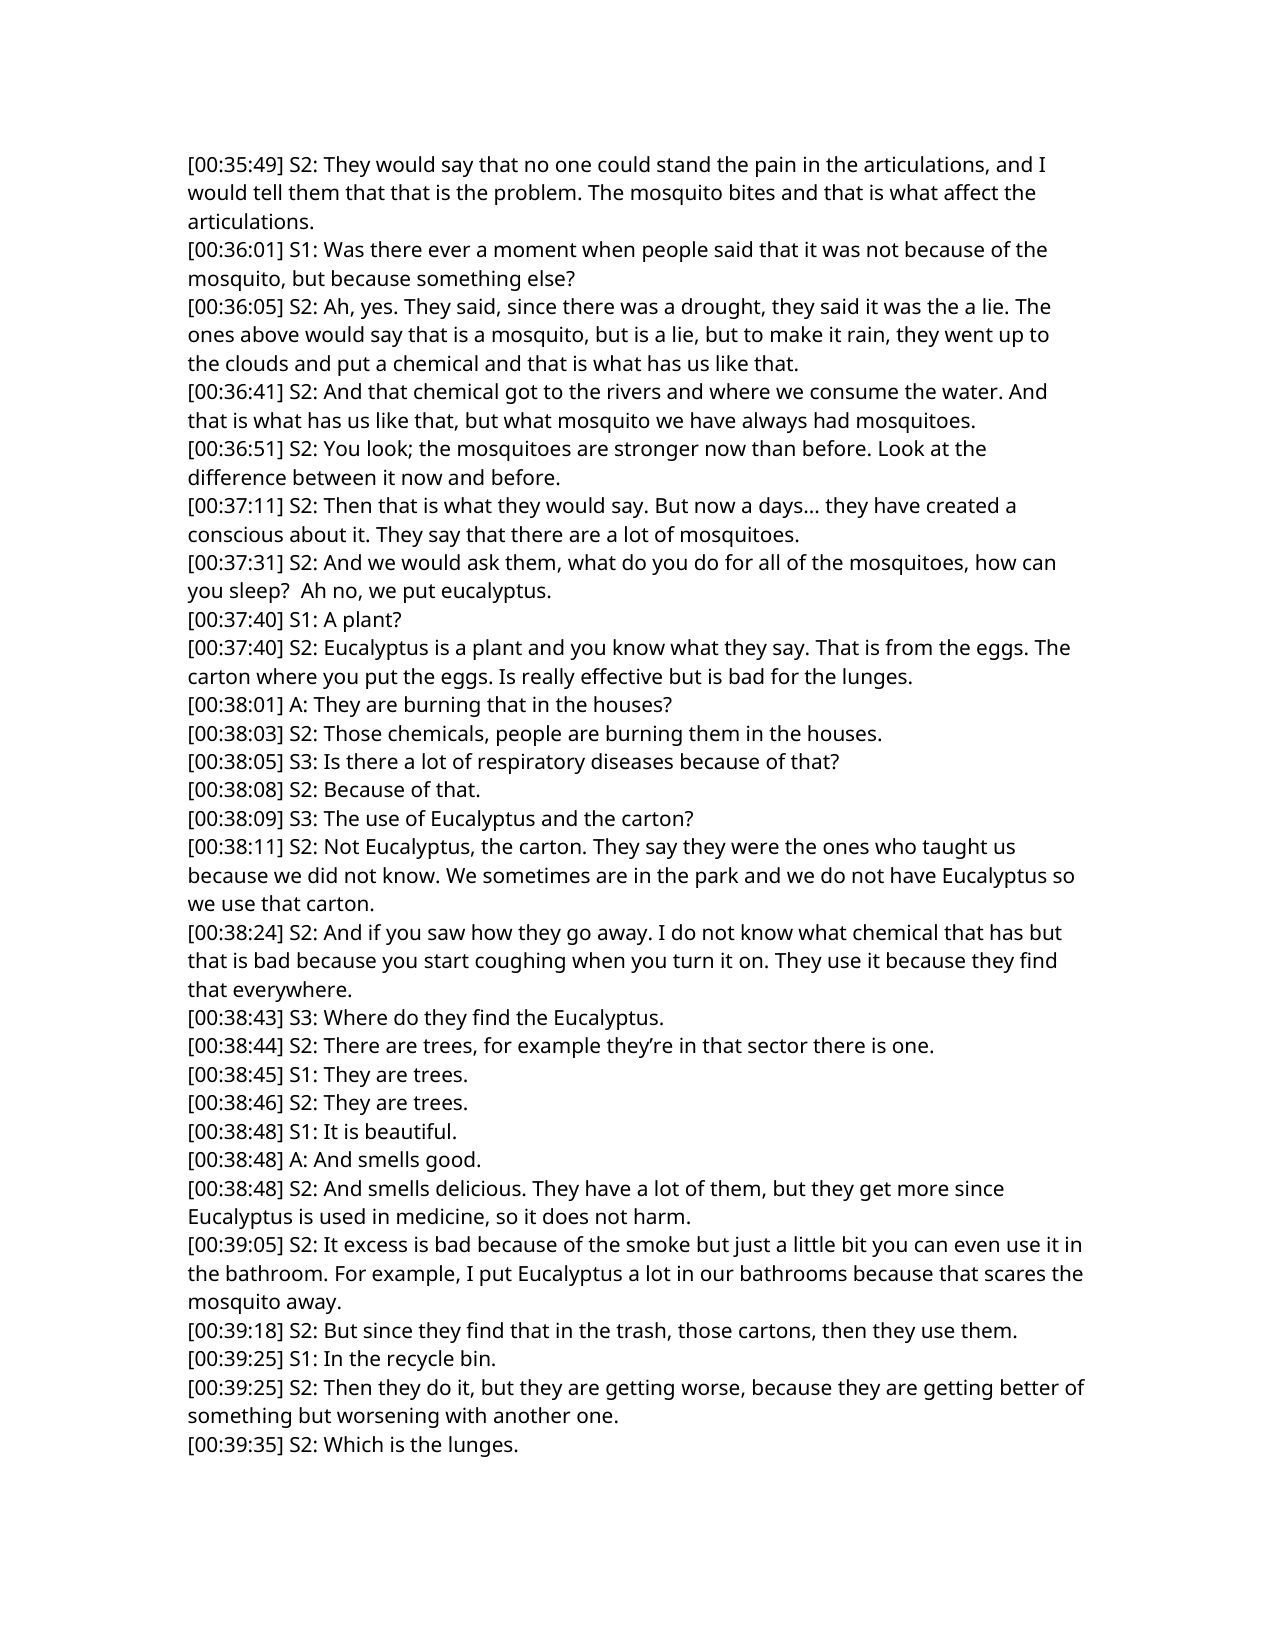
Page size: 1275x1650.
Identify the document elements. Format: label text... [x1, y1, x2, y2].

text [00:38:05] S3: Is there a lot of respiratory diseases because of that? [187, 747, 1087, 776]
text [00:38:45] S1: They are trees. [187, 1060, 1087, 1088]
text [00:36:05] S2: Ah, yes. They said, since there was a drought, they said it was the a lie. The ones above would say that is a mosquito, but is a lie, but to make it rain, they went up to the clouds and put a chemical and that is what has us like that. [187, 292, 1087, 377]
text [00:38:48] S2: And smells delicious. They have a lot of them, but they get more since Eucalyptus is used in medicine, so it does not harm. [187, 1174, 1087, 1231]
text [00:38:46] S2: They are trees. [187, 1088, 1087, 1117]
text [00:38:09] S3: The use of Eucalyptus and the carton? [187, 804, 1087, 832]
text [00:36:01] S1: Was there ever a moment when people said that it was not because of the mosquito, but because something else? [187, 235, 1087, 292]
text [00:38:48] S1: It is beautiful. [187, 1117, 1087, 1145]
text [00:38:24] S2: And if you saw how they go away. I do not know what chemical that has but that is bad because you start coughing when you turn it on. They use it because they find that everywhere. [187, 918, 1087, 1003]
text [00:37:40] S1: A plant? [187, 605, 1087, 633]
text [00:38:01] A: They are burning that in the houses? [187, 690, 1087, 719]
text [00:36:51] S2: You look; the mosquitoes are stronger now than before. Look at the difference between it now and before. [187, 434, 1087, 491]
text [00:39:25] S2: Then they do it, but they are getting worse, because they are getting better of something but worsening with another one. [187, 1373, 1087, 1430]
text [00:38:08] S2: Because of that. [187, 776, 1087, 804]
text [00:39:35] S2: Which is the lunges. [187, 1430, 1087, 1458]
text [00:39:18] S2: But since they find that in the trash, those cartons, then they use them. [187, 1316, 1087, 1344]
text [00:39:05] S2: It excess is bad because of the smoke but just a little bit you can even use it in the bathroom. For example, I put Eucalyptus a lot in our bathrooms because that scares the mosquito away. [187, 1231, 1087, 1316]
text [00:38:48] A: And smells good. [187, 1145, 1087, 1174]
text [00:36:41] S2: And that chemical got to the rivers and where we consume the water. And that is what has us like that, but what mosquito we have always had mosquitoes. [187, 377, 1087, 434]
text [00:38:43] S3: Where do they find the Eucalyptus. [187, 1003, 1087, 1032]
text [00:35:49] S2: They would say that no one could stand the pain in the articulations, and I would tell them that that is the problem. The mosquito bites and that is what affect the articulations. [187, 150, 1087, 235]
text [00:37:11] S2: Then that is what they would say. But now a days... they have created a conscious about it. They say that there are a lot of mosquitoes. [187, 491, 1087, 548]
text [00:37:40] S2: Eucalyptus is a plant and you know what they say. That is from the eggs. The carton where you put the eggs. Is really effective but is bad for the lunges. [187, 633, 1087, 690]
text [00:37:31] S2: And we would ask them, what do you do for all of the mosquitoes, how can you sleep? Ah no, we put eucalyptus. [187, 548, 1087, 605]
text [00:38:11] S2: Not Eucalyptus, the carton. They say they were the ones who taught us because we did not know. We sometimes are in the park and we do not have Eucalyptus so we use that carton. [187, 832, 1087, 918]
text [00:38:44] S2: There are trees, for example they’re in that sector there is one. [187, 1032, 1087, 1060]
text [00:39:25] S1: In the recycle bin. [187, 1344, 1087, 1373]
text [00:38:03] S2: Those chemicals, people are burning them in the houses. [187, 719, 1087, 747]
